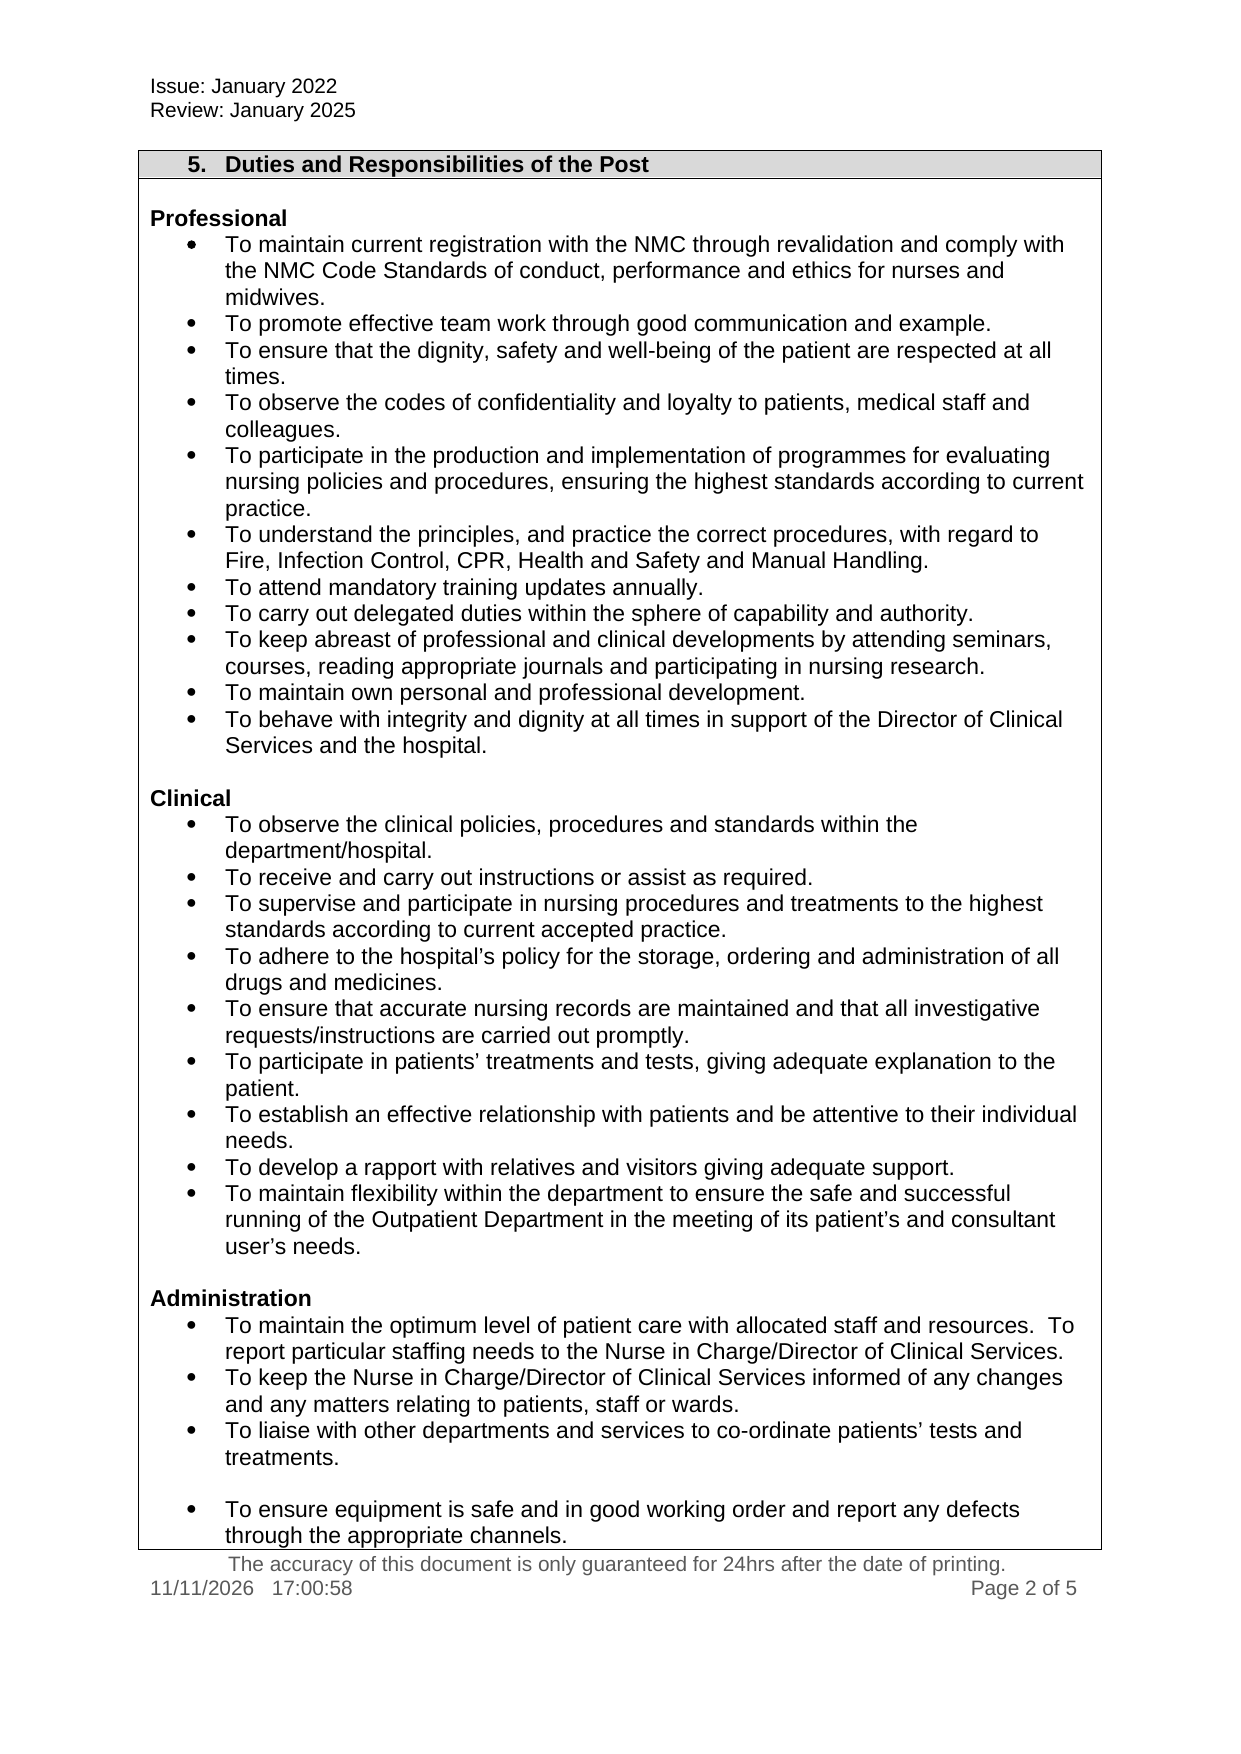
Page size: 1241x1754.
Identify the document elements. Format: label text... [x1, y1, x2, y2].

table_cell Duties and Responsibilities of the Post [139, 151, 1101, 177]
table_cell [139, 179, 1101, 1549]
